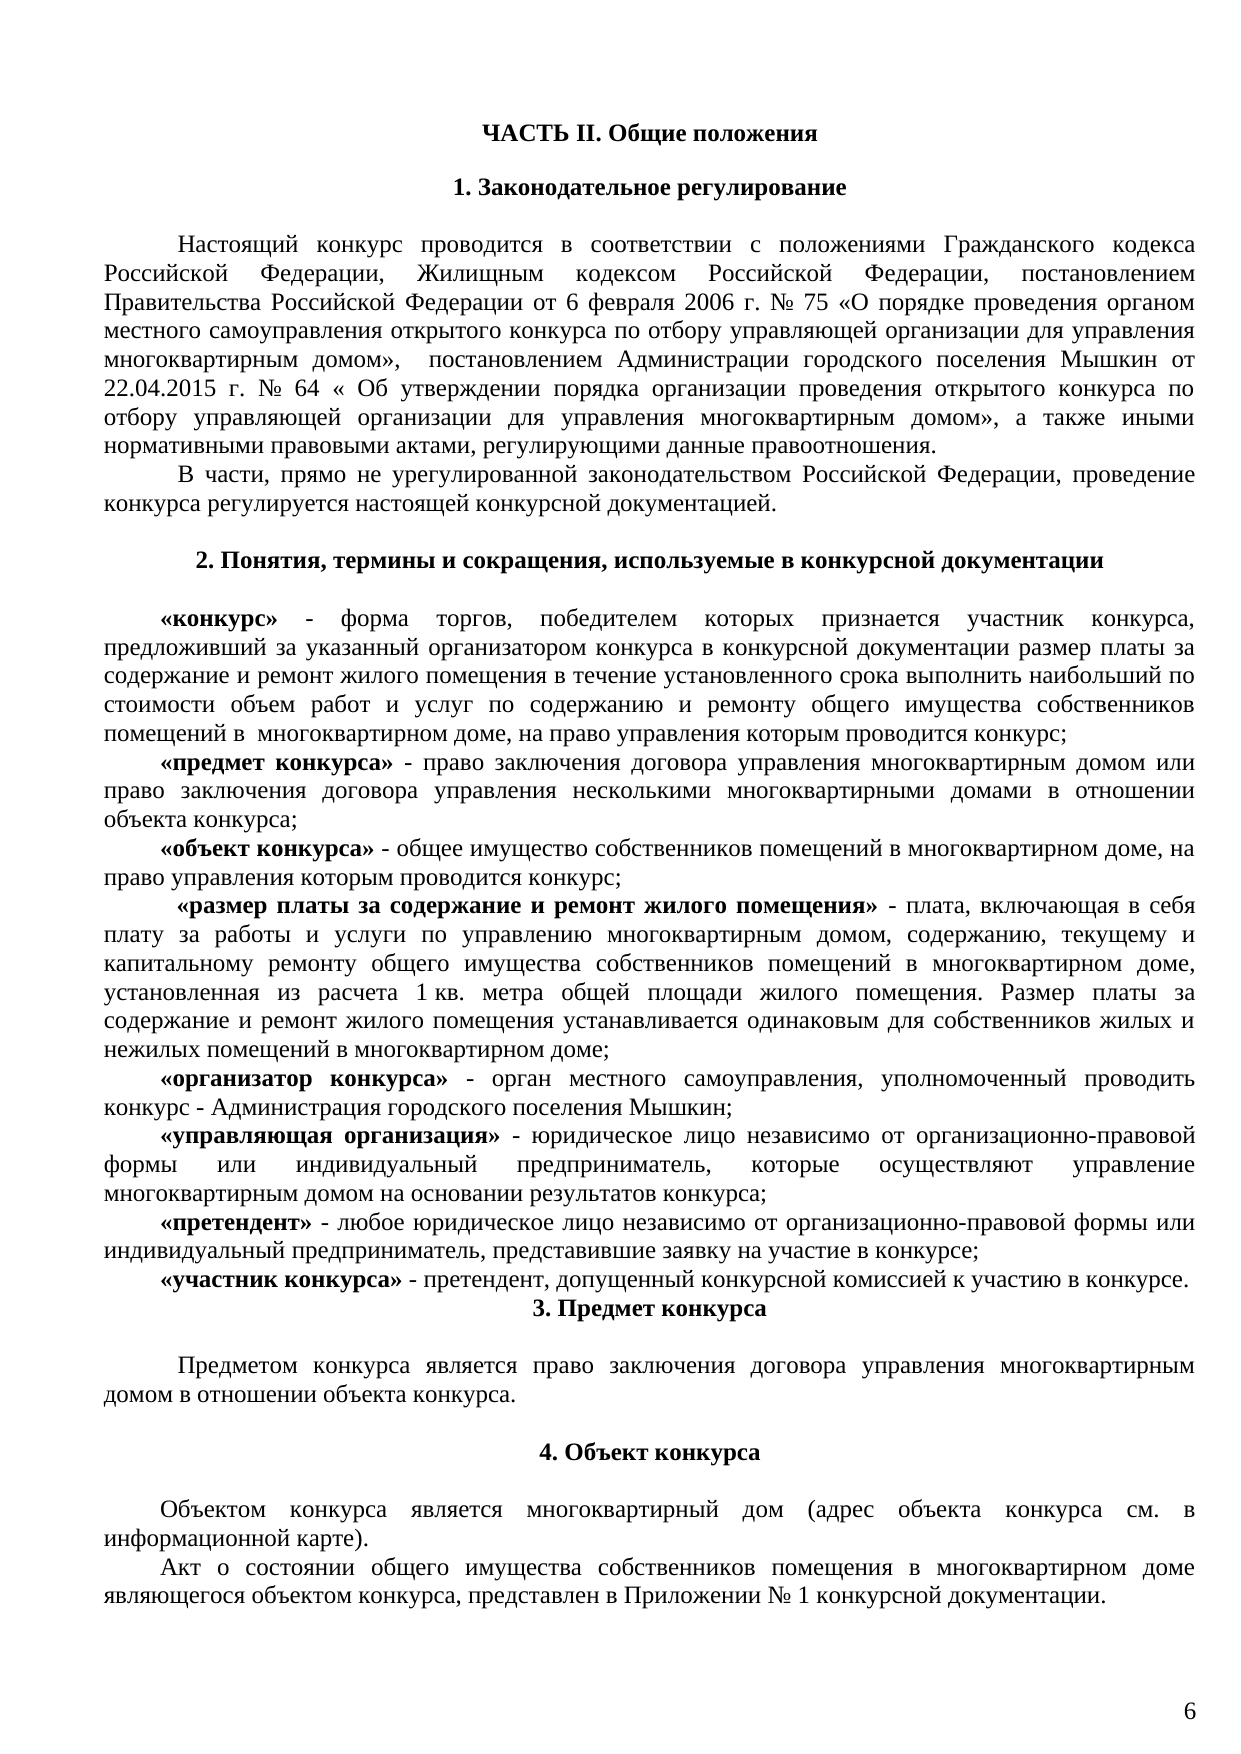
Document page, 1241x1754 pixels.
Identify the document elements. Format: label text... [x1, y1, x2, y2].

text ЧАСТЬ II. Общие положения [103, 118, 1196, 147]
text «претендент» - любое юридическое лицо независимо от организационно-правовой формы или индивидуальный предприниматель, представившие заявку на участие в конкурсе; [103, 1207, 1196, 1264]
text 3. Предмет конкурса [103, 1293, 1196, 1322]
text «организатор конкурса» - орган местного самоуправления, уполномоченный проводить конкурс - Администрация городского поселения Мышкин; [103, 1063, 1196, 1121]
text «участник конкурса» - претендент, допущенный конкурсной комиссией к участию в конкурсе. [103, 1264, 1196, 1293]
text В части, прямо не урегулированной законодательством Российской Федерации, проведение конкурса регулируется настоящей конкурсной документацией. [103, 459, 1196, 517]
text Настоящий конкурс проводится в соответствии с положениями Гражданского кодекса Российской Федерации, Жилищным кодексом Российской Федерации, постановлением Правительства Российской Федерации от 6 февраля . № 75 «О порядке проведения органом местного самоуправления открытого конкурса по отбору управляющей организации для управления многоквартирным домом», постановлением Администрации городского поселения Мышкин от 22.04.2015 г. № 64 « Об утверждении порядка организации проведения открытого конкурса по отбору управляющей организации для управления многоквартирным домом», а также иными нормативными правовыми актами, регулирующими данные правоотношения. [103, 229, 1196, 459]
text «объект конкурса» - общее имущество собственников помещений в многоквартирном доме, на право управления которым проводится конкурс; [103, 833, 1196, 891]
text «предмет конкурса» - право заключения договора управления многоквартирным домом или право заключения договора управления несколькими многоквартирными домами в отношении объекта конкурса; [103, 747, 1196, 833]
text 4. Объект конкурса [103, 1437, 1196, 1466]
text «размер платы за содержание и ремонт жилого помещения» - плата, включающая в себя плату за работы и услуги по управлению многоквартирным домом, содержанию, текущему и капитальному ремонту общего имущества собственников помещений в многоквартирном доме, установленная из расчета 1 кв. метра общей площади жилого помещения. Размер платы за содержание и ремонт жилого помещения устанавливается одинаковым для собственников жилых и нежилых помещений в многоквартирном доме; [103, 891, 1196, 1063]
text Предметом конкурса является право заключения договора управления многоквартирным домом в отношении объекта конкурса. [103, 1351, 1196, 1408]
text «конкурс» - форма торгов, победителем которых признается участник конкурса, предложивший за указанный организатором конкурса в конкурсной документации размер платы за содержание и ремонт жилого помещения в течение установленного срока выполнить наибольший по стоимости объем работ и услуг по содержанию и ремонту общего имущества собственников помещений в многоквартирном доме, на право управления которым проводится конкурс; [103, 603, 1196, 747]
text 2. Понятия, термины и сокращения, используемые в конкурсной документации [103, 546, 1196, 574]
text Объектом конкурса является многоквартирный дом (адрес объекта конкурса см. в информационной карте). [103, 1494, 1196, 1552]
text 1. Законодательное регулирование [103, 172, 1196, 201]
text Акт о состоянии общего имущества собственников помещения в многоквартирном доме являющегося объектом конкурса, представлен в Приложении № 1 конкурсной документации. [103, 1552, 1196, 1609]
text «управляющая организация» - юридическое лицо независимо от организационно-правовой формы или индивидуальный предприниматель, которые осуществляют управление многоквартирным домом на основании результатов конкурса; [103, 1121, 1196, 1207]
